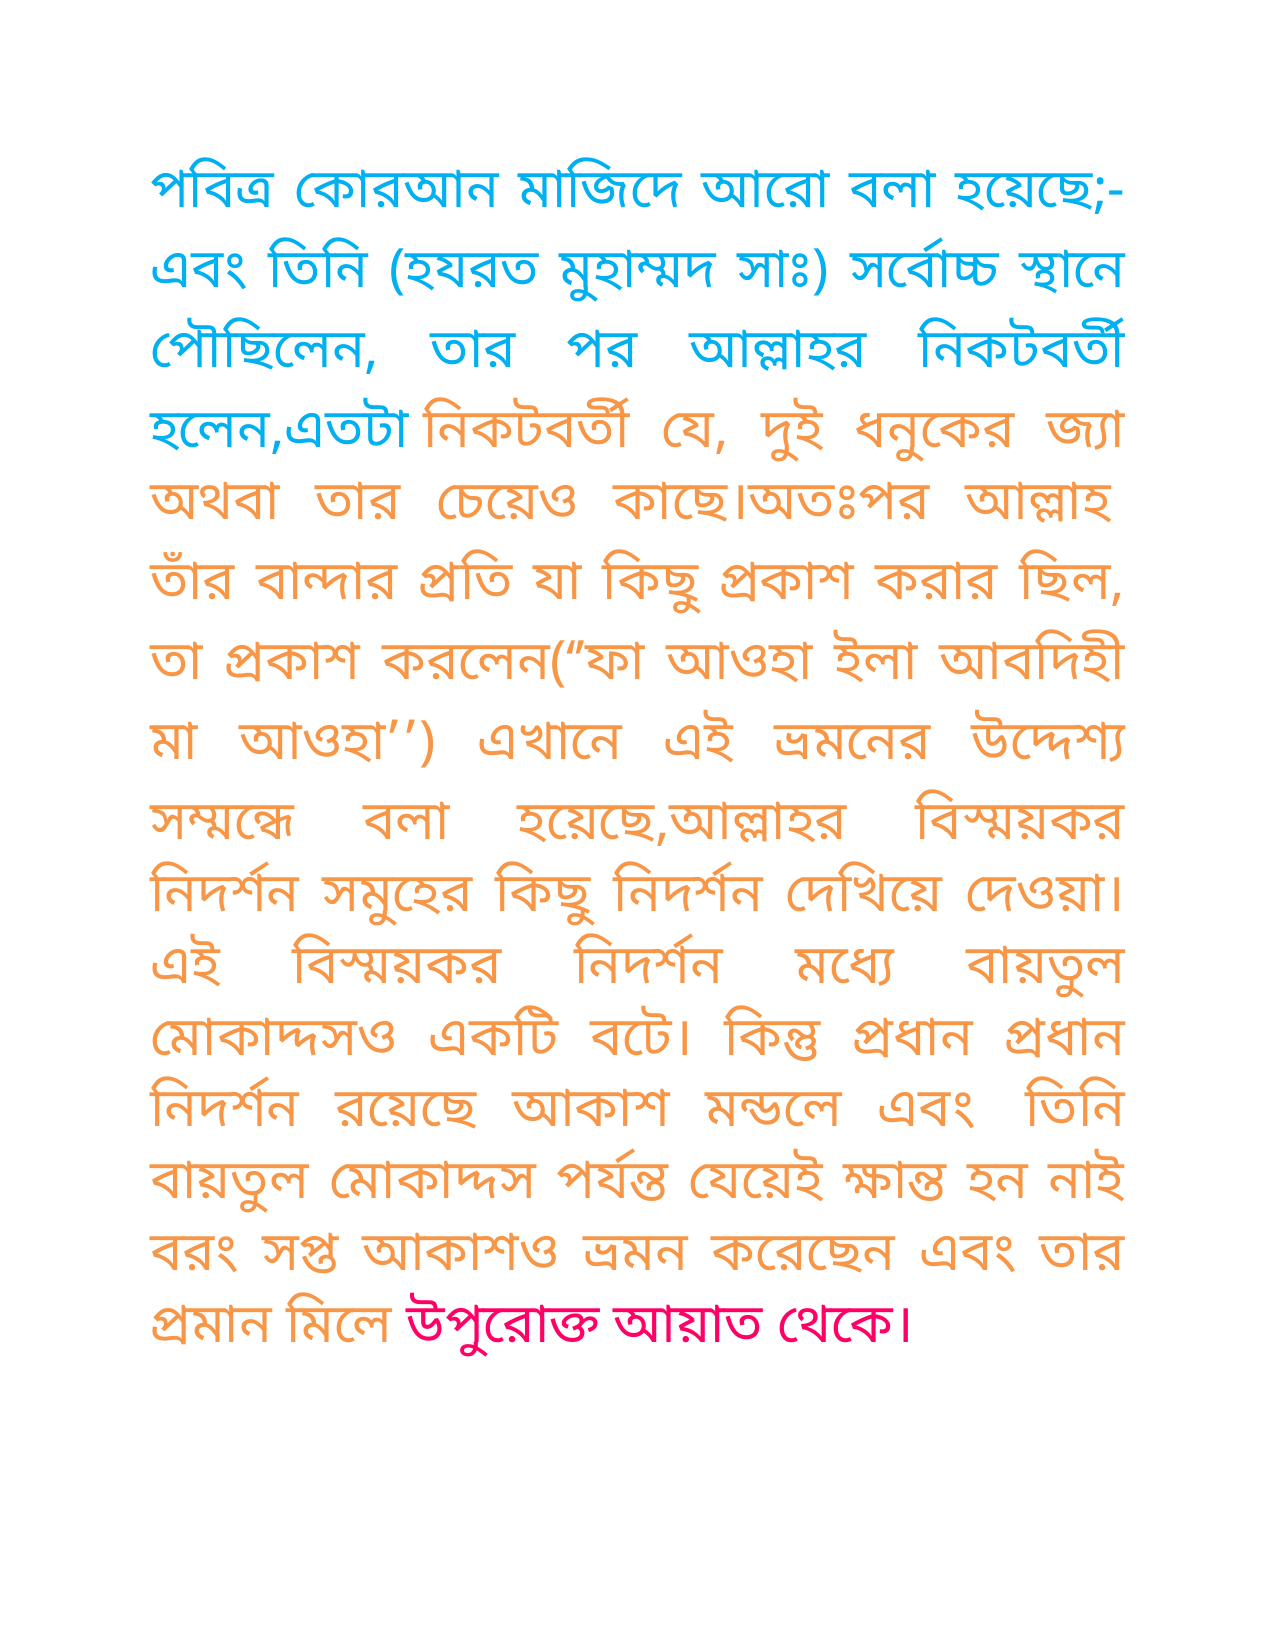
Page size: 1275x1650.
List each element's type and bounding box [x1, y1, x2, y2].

text [150, 150, 1125, 1364]
